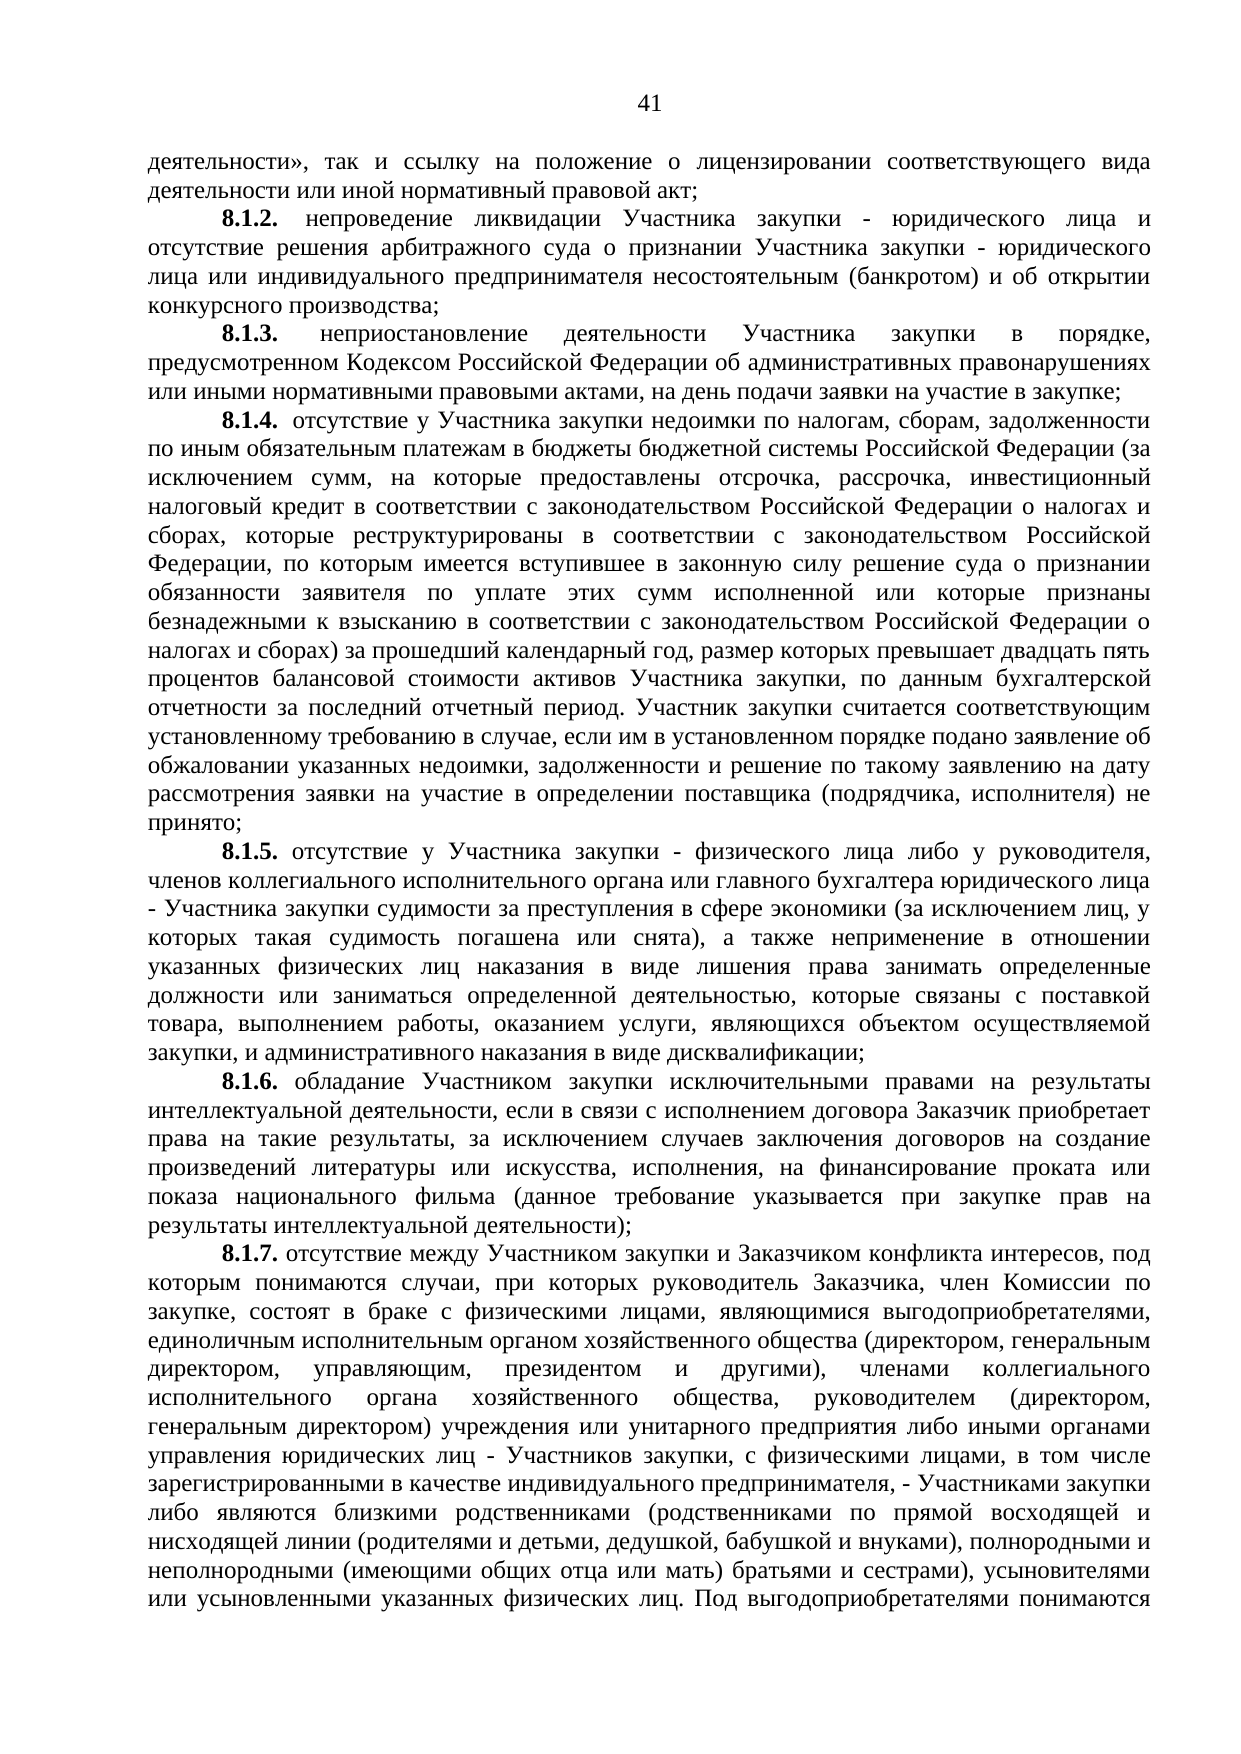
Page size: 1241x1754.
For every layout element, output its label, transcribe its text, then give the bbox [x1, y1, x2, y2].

text 8.1.2. непроведение ликвидации Участника закупки - юридического лица и отсутствие решения арбитражного суда о признании Участника закупки - юридического лица или индивидуального предпринимателя несостоятельным (банкротом) и об открытии конкурсного производства; [148, 203, 1152, 318]
text 8.1.4. отсутствие у Участника закупки недоимки по налогам, сборам, задолженности по иным обязательным платежам в бюджеты бюджетной системы Российской Федерации (за исключением сумм, на которые предоставлены отсрочка, рассрочка, инвестиционный налоговый кредит в соответствии с законодательством Российской Федерации о налогах и сборах, которые реструктурированы в соответствии с законодательством Российской Федерации, по которым имеется вступившее в законную силу решение суда о признании обязанности заявителя по уплате этих сумм исполненной или которые признаны безнадежными к взысканию в соответствии с законодательством Российской Федерации о налогах и сборах) за прошедший календарный год, размер которых превышает двадцать пять процентов балансовой стоимости активов Участника закупки, по данным бухгалтерской отчетности за последний отчетный период. Участник закупки считается соответствующим установленному требованию в случае, если им в установленном порядке подано заявление об обжаловании указанных недоимки, задолженности и решение по такому заявлению на дату рассмотрения заявки на участие в определении поставщика (подрядчика, исполнителя) не принято; [148, 405, 1152, 836]
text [148, 1238, 1152, 1612]
text 8.1.5. отсутствие у Участника закупки - физического лица либо у руководителя, членов коллегиального исполнительного органа или главного бухгалтера юридического лица - Участника закупки судимости за преступления в сфере экономики (за исключением лиц, у которых такая судимость погашена или снята), а также неприменение в отношении указанных физических лиц наказания в виде лишения права занимать определенные должности или заниматься определенной деятельностью, которые связаны с поставкой товара, выполнением работы, оказанием услуги, являющихся объектом осуществляемой закупки, и административного наказания в виде дисквалификации; [148, 836, 1152, 1066]
text 8.1.3. неприостановление деятельности Участника закупки в порядке, предусмотренном Кодексом Российской Федерации об административных правонарушениях или иными нормативными правовыми актами, на день подачи заявки на участие в закупке; [148, 318, 1152, 405]
text 8.1.6. обладание Участником закупки исключительными правами на результаты интеллектуальной деятельности, если в связи с исполнением договора Заказчик приобретает права на такие результаты, за исключением случаев заключения договоров на создание произведений литературы или искусства, исполнения, на финансирование проката или показа национального фильма (данное требование указывается при закупке прав на результаты интеллектуальной деятельности); [148, 1066, 1152, 1238]
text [148, 146, 1152, 203]
